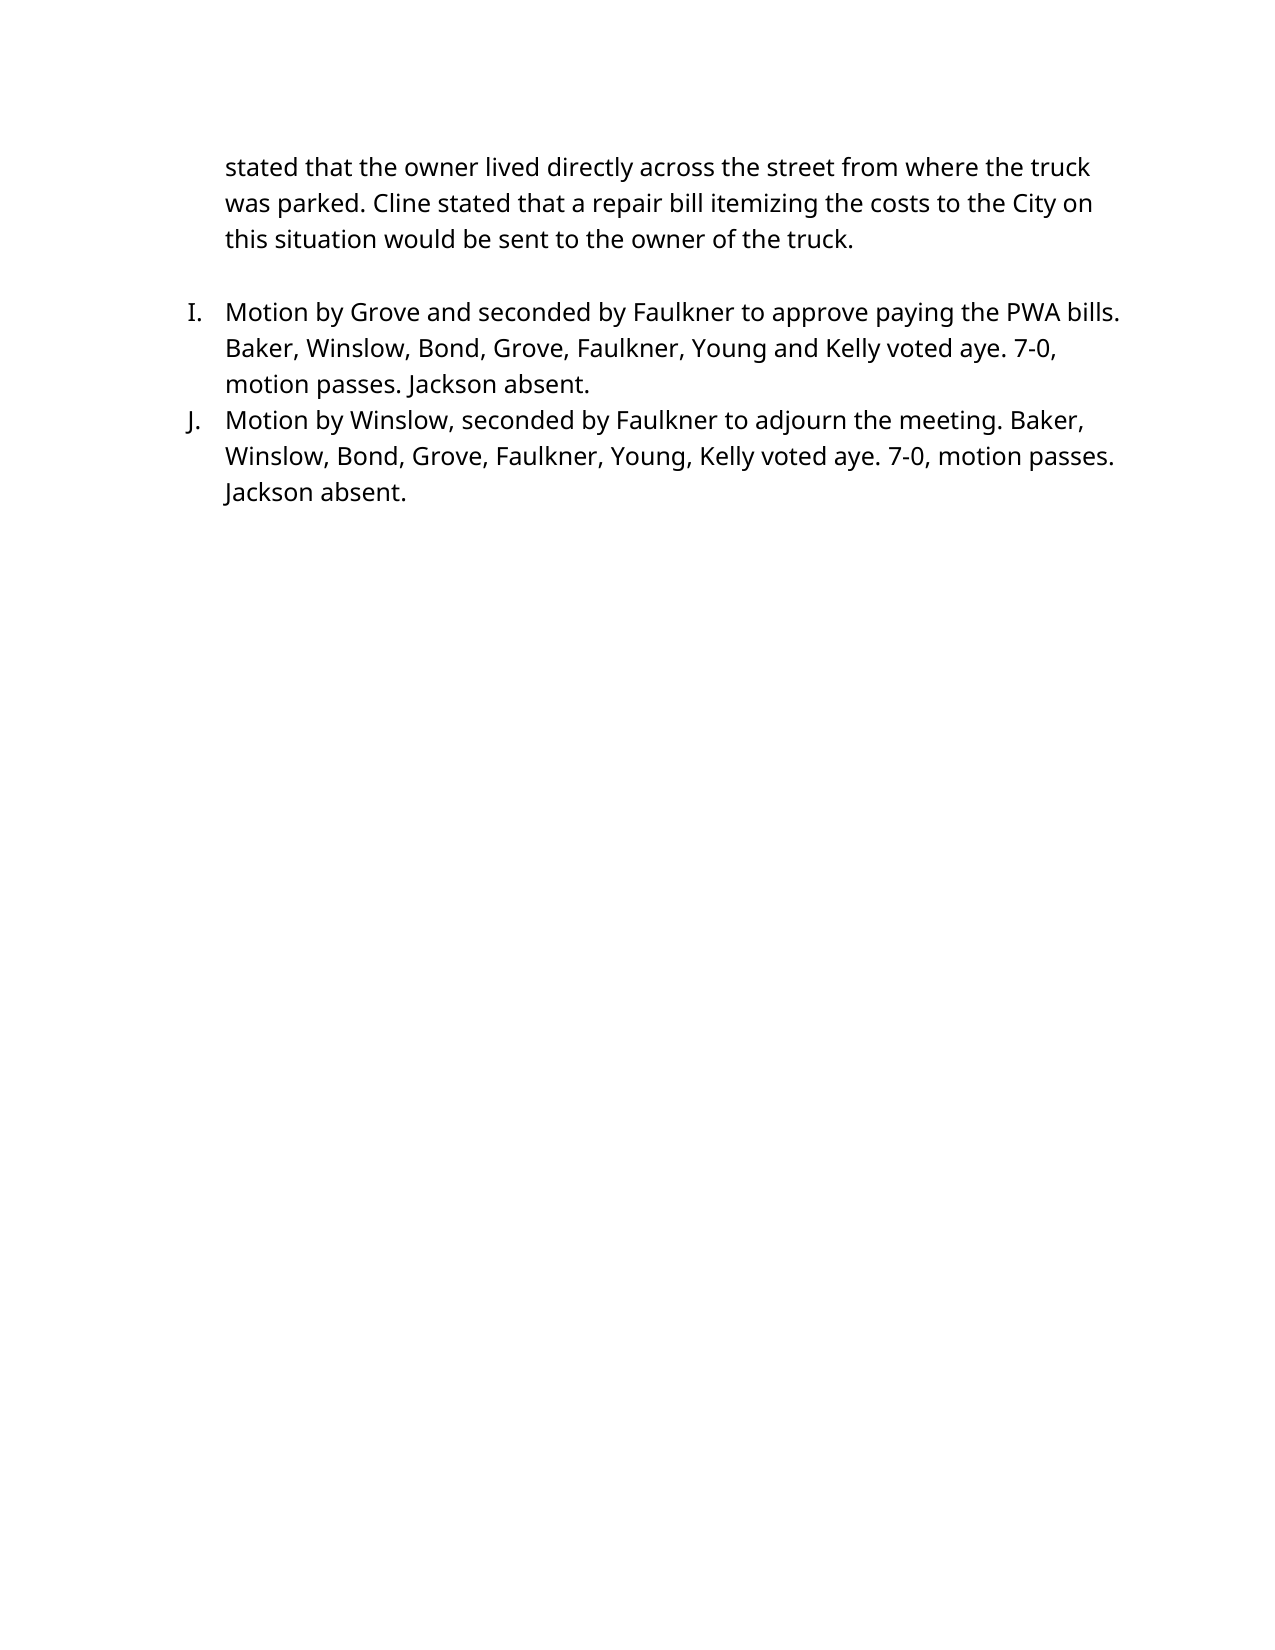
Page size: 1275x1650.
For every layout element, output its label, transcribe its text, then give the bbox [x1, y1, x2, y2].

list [225, 150, 1125, 256]
list Motion by Grove and seconded by Faulkner to approve paying the PWA bills. Baker, Winslow, Bond, Grove, Faulkner, Young and Kelly voted aye. 7-0, motion passes. Jackson absent. [187, 294, 1125, 400]
list Motion by Winslow, seconded by Faulkner to adjourn the meeting. Baker, Winslow, Bond, Grove, Faulkner, Young, Kelly voted aye. 7-0, motion passes. Jackson absent. [187, 402, 1125, 508]
